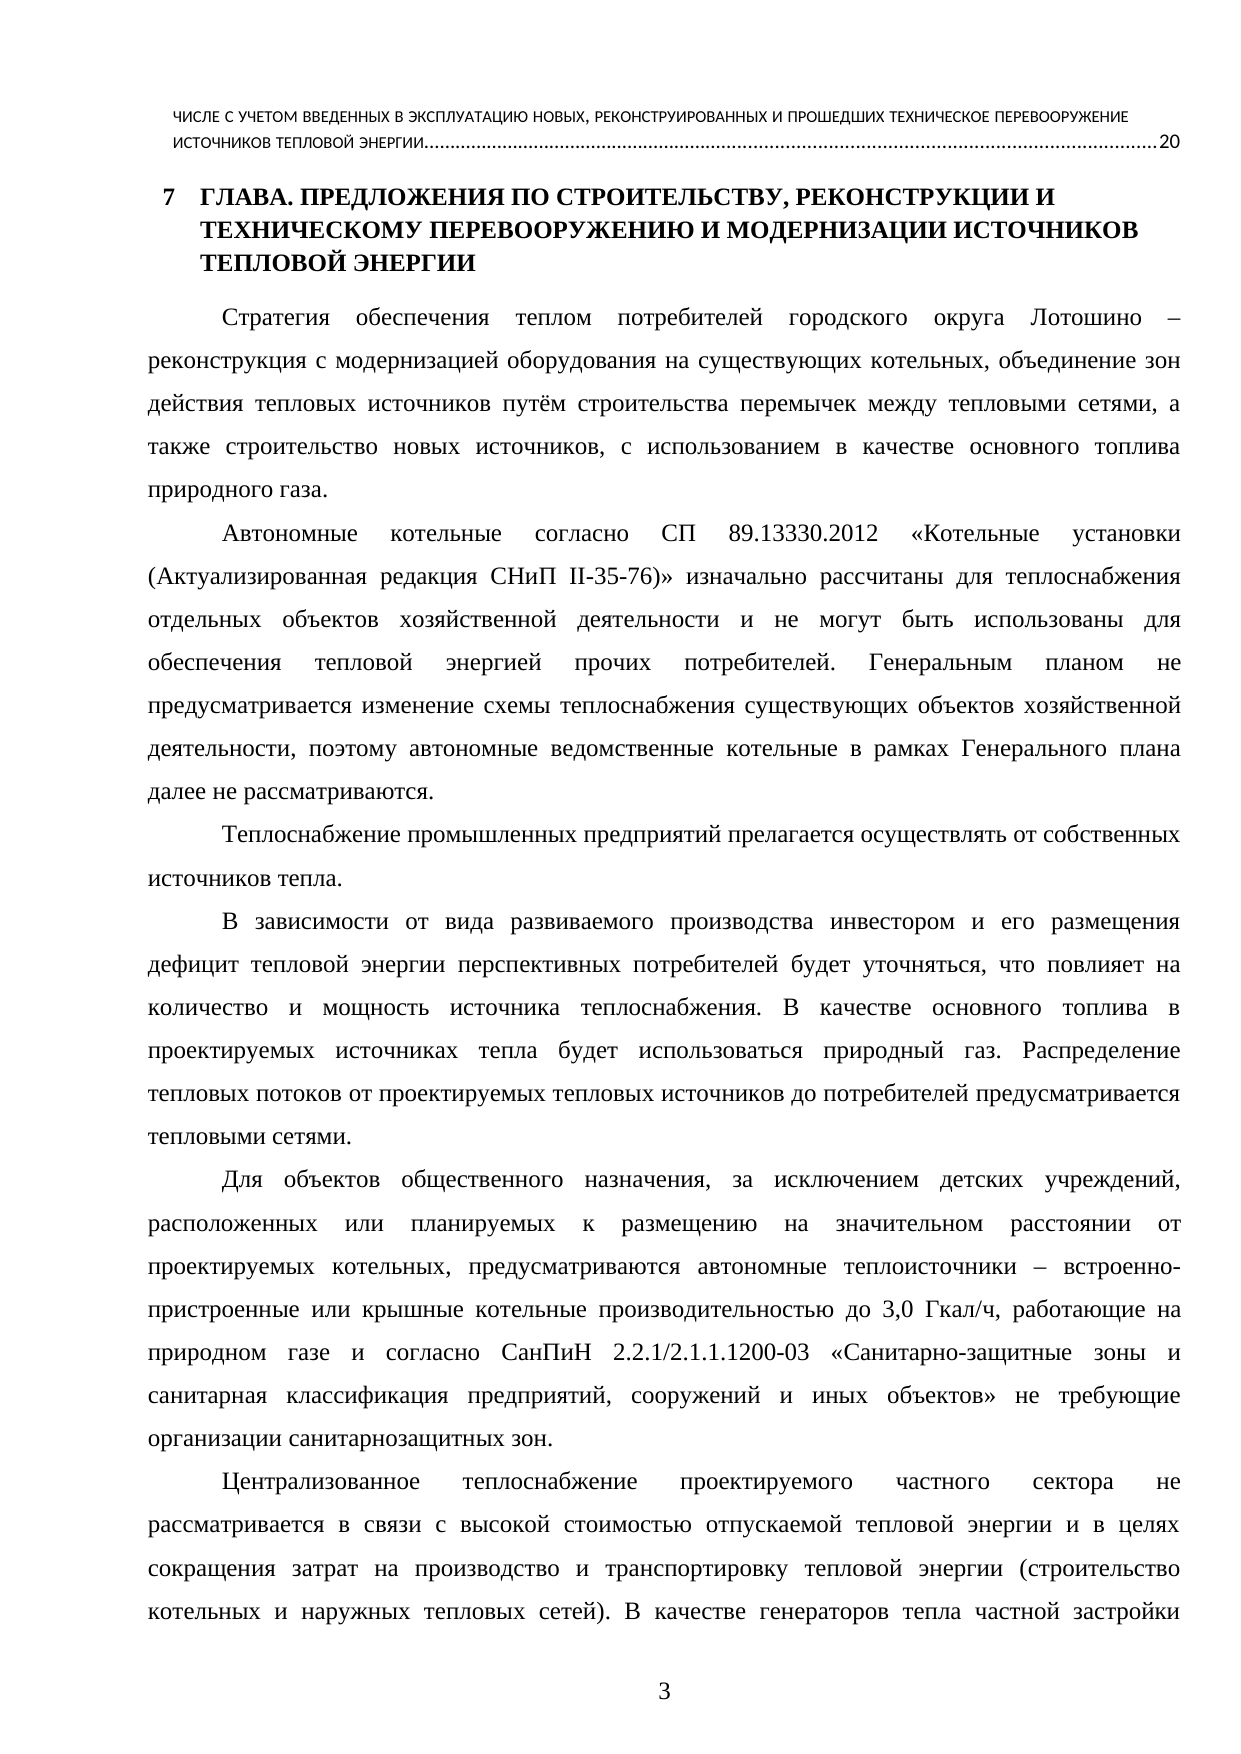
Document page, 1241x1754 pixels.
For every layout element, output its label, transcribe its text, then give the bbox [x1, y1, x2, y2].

text Автономные котельные согласно СП 89.13330.2012 «Котельные установки (Актуализированная редакция СНиП II-35-76)» изначально рассчитаны для теплоснабжения отдельных объектов хозяйственной деятельности и не могут быть использованы для обеспечения тепловой энергией прочих потребителей. Генеральным планом не предусматривается изменение схемы теплоснабжения существующих объектов хозяйственной деятельности, поэтому автономные ведомственные котельные в рамках Генерального плана далее не рассматриваются. [148, 518, 1181, 805]
text Теплоснабжение промышленных предприятий прелагается осуществлять от собственных источников тепла. [148, 819, 1181, 891]
text Стратегия обеспечения теплом потребителей городского округа Лотошино – реконструкция с модернизацией оборудования на существующих котельных, объединение зон действия тепловых источников путём строительства перемычек между тепловыми сетями, а также строительство новых источников, с использованием в качестве основного топлива природного газа. [148, 302, 1181, 503]
subtitle ГЛАВА. ПРЕДЛОЖЕНИЯ ПО СТРОИТЕЛЬСТВУ, РЕКОНСТРУКЦИИ И ТЕХНИЧЕСКОМУ ПЕРЕВООРУЖЕНИЮ И МОДЕРНИЗАЦИИ ИСТОЧНИКОВ ТЕПЛОВОЙ ЭНЕРГИИ [162, 182, 1181, 277]
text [173, 103, 1181, 153]
text Для объектов общественного назначения, за исключением детских учреждений, расположенных или планируемых к размещению на значительном расстоянии от проектируемых котельных, предусматриваются автономные теплоисточники – встроенно-пристроенные или крышные котельные производительностью до 3,0 Гкал/ч, работающие на природном газе и согласно СанПиН 2.2.1/2.1.1.1200-03 «Санитарно-защитные зоны и санитарная классификация предприятий, сооружений и иных объектов» не требующие организации санитарнозащитных зон. [148, 1164, 1181, 1452]
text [148, 1466, 1181, 1624]
text В зависимости от вида развиваемого производства инвестором и его размещения дефицит тепловой энергии перспективных потребителей будет уточняться, что повлияет на количество и мощность источника теплоснабжения. В качестве основного топлива в проектируемых источниках тепла будет использоваться природный газ. Распределение тепловых потоков от проектируемых тепловых источников до потребителей предусматривается тепловыми сетями. [148, 906, 1181, 1150]
